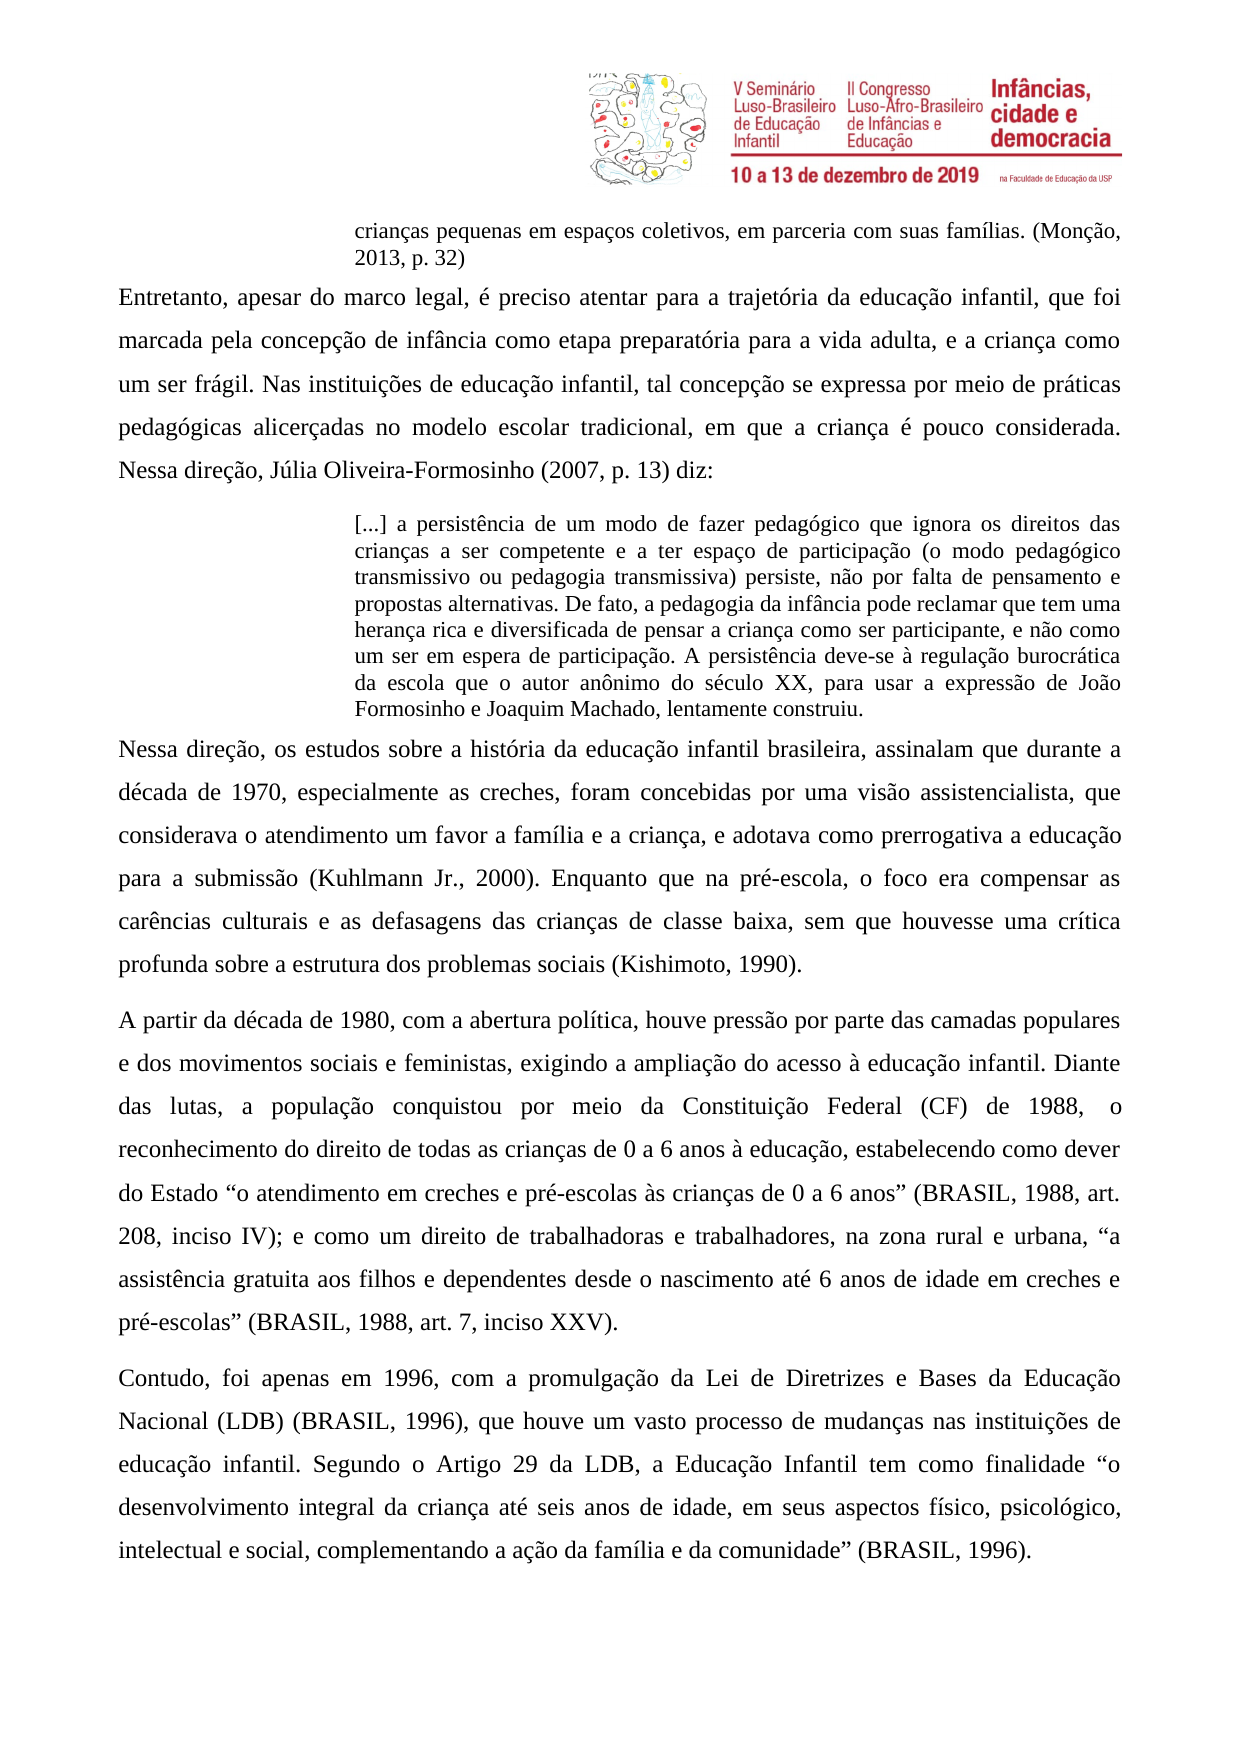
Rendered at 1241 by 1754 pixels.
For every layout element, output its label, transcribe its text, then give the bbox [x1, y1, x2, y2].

text Nessa direção, os estudos sobre a história da educação infantil brasileira, assinalam que durante a década de 1970, especialmente as creches, foram concebidas por uma visão assistencialista, que considerava o atendimento um favor a família e a criança, e adotava como prerrogativa a educação para a submissão (Kuhlmann Jr., 2000). Enquanto que na pré-escola, o foco era compensar as carências culturais e as defasagens das crianças de classe baixa, sem que houvesse uma crítica profunda sobre a estrutura dos problemas sociais (Kishimoto, 1990). [118, 734, 1122, 978]
text A partir da década de 1980, com a abertura política, houve pressão por parte das camadas populares e dos movimentos sociais e feministas, exigindo a ampliação do acesso à educação infantil. Diante das lutas, a população conquistou por meio da Constituição Federal (CF) de 1988, o reconhecimento do direito de todas as crianças de 0 a 6 anos à educação, estabelecendo como dever do Estado “o atendimento em creches e pré-escolas às crianças de 0 a 6 anos” (BRASIL, 1988, art. 208, inciso IV); e como um direito de trabalhadoras e trabalhadores, na zona rural e urbana, “a assistência gratuita aos filhos e dependentes desde o nascimento até 6 anos de idade em creches e pré-escolas” (BRASIL, 1988, art. 7, inciso XXV). [118, 1005, 1122, 1336]
picture [584, 73, 1123, 187]
text [...] a persistência de um modo de fazer pedagógico que ignora os direitos das crianças a ser competente e a ter espaço de participação (o modo pedagógico transmissivo ou pedagogia transmissiva) persiste, não por falta de pensamento e propostas alternativas. De fato, a pedagogia da infância pode reclamar que tem uma herança rica e diversificada de pensar a criança como ser participante, e não como um ser em espera de participação. A persistência deve-se à regulação burocrática da escola que o autor anônimo do século XX, para usar a expressão de João Formosinho e Joaquim Machado, lentamente construiu. [354, 511, 1122, 721]
text Entretanto, apesar do marco legal, é preciso atentar para a trajetória da educação infantil, que foi marcada pela concepção de infância como etapa preparatória para a vida adulta, e a criança como um ser frágil. Nas instituições de educação infantil, tal concepção se expressa por meio de práticas pedagógicas alicerçadas no modelo escolar tradicional, em que a criança é pouco considerada. Nessa direção, Júlia Oliveira-Formosinho (2007, p. 13) diz: [118, 282, 1122, 484]
text Contudo, foi apenas em 1996, com a promulgação da Lei de Diretrizes e Bases da Educação Nacional (LDB) (BRASIL, 1996), que houve um vasto processo de mudanças nas instituições de educação infantil. Segundo o Artigo 29 da LDB, a Educação Infantil tem como finalidade “o desenvolvimento integral da criança até seis anos de idade, em seus aspectos físico, psicológico, intelectual e social, complementando a ação da família e da comunidade” (BRASIL, 1996). [118, 1363, 1122, 1564]
